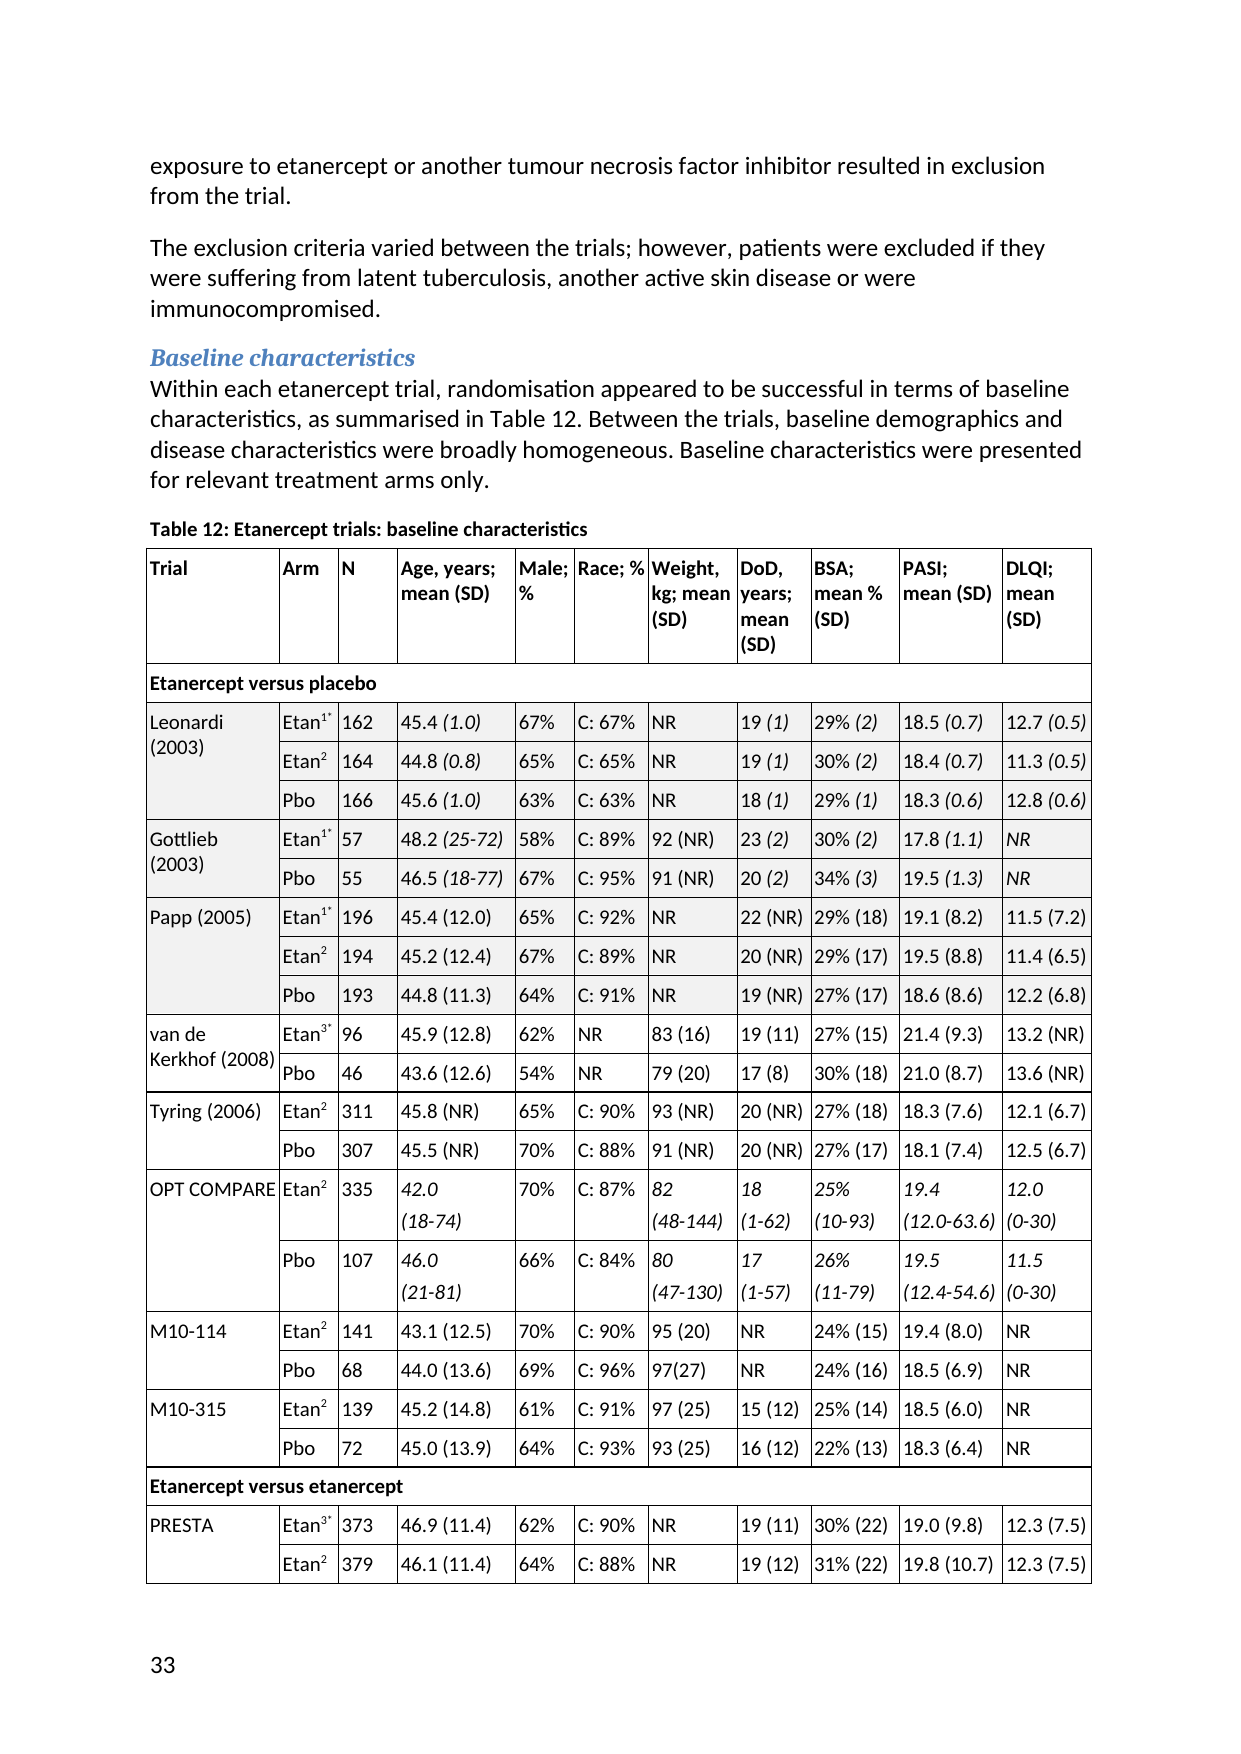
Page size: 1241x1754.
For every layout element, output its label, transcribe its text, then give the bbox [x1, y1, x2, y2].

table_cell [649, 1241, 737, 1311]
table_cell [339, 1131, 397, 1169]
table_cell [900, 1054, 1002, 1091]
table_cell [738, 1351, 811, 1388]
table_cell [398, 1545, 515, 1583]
table_cell 19.5 (1.3) [900, 859, 1002, 897]
table_cell 67% [516, 703, 574, 741]
table_cell NR [649, 898, 737, 936]
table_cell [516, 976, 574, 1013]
table_cell C: 67% [575, 703, 648, 741]
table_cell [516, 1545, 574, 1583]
table_cell 11.5 (7.2) [1003, 898, 1091, 936]
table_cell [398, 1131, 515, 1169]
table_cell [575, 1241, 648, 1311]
table_header DoD, years; mean (SD) [738, 549, 811, 663]
table_cell Gottlieb (2003) [147, 820, 279, 897]
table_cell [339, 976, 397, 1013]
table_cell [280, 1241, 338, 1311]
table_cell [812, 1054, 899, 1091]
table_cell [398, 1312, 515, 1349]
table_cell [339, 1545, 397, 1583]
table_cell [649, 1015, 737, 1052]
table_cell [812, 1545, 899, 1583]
table_cell 91 (NR) [649, 859, 737, 897]
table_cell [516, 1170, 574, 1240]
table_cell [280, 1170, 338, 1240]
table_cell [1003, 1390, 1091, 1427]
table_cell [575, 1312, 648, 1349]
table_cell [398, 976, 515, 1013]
table_cell 29% (17) [812, 937, 899, 974]
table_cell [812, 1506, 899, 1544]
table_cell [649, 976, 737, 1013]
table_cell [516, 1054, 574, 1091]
table_cell 20 (2) [738, 859, 811, 897]
table_cell 29% (18) [812, 898, 899, 936]
table_cell 19 (1) [738, 742, 811, 780]
text Baseline characteristics [150, 344, 1090, 373]
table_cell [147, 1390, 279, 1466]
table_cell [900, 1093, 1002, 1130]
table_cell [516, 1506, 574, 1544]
table_cell 30% (2) [812, 820, 899, 858]
table_cell Pbo [280, 859, 338, 897]
table_cell NR [1003, 859, 1091, 897]
table_cell 57 [339, 820, 397, 858]
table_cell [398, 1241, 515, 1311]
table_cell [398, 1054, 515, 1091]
table_cell 55 [339, 859, 397, 897]
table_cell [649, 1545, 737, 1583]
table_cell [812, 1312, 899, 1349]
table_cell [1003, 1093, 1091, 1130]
table_cell C: 89% [575, 937, 648, 974]
table_cell 29% (1) [812, 781, 899, 819]
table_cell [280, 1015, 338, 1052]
table_cell 196 [339, 898, 397, 936]
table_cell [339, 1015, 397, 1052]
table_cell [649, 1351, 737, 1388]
table_cell 19.5 (8.8) [900, 937, 1002, 974]
table_cell 19.1 (8.2) [900, 898, 1002, 936]
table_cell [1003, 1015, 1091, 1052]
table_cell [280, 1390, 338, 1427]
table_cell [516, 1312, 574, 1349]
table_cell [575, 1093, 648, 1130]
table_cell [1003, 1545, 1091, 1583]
table_cell Etanercept versus placebo [147, 664, 1091, 702]
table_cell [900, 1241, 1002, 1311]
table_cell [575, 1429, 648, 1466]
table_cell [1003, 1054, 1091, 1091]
table_cell 45.4 (12.0) [398, 898, 515, 936]
table_header PASI; mean (SD) [900, 549, 1002, 663]
text Within each etanercept trial, randomisation appeared to be successful in terms of baseline characteristics, as summarised in Table 12. Between the trials, baseline demographics and disease characteristics were broadly homogeneous. Baseline characteristics were presented for relevant treatment arms only. [150, 373, 1090, 495]
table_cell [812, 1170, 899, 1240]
table_cell 162 [339, 703, 397, 741]
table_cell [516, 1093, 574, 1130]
table_cell NR [649, 742, 737, 780]
text The exclusion criteria varied between the trials; however, patients were excluded if they were suffering from latent tuberculosis, another active skin disease or were immunocompromised. [150, 232, 1090, 323]
table_cell Etan1* [280, 820, 338, 858]
table_cell C: 95% [575, 859, 648, 897]
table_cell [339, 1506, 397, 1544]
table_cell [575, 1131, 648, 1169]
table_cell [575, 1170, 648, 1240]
table_header DLQI; mean (SD) [1003, 549, 1091, 663]
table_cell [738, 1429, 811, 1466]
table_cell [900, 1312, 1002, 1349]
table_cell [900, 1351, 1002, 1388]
table_header Age, years; mean (SD) [398, 549, 515, 663]
table_cell 19 (1) [738, 703, 811, 741]
table_cell 46.5 (18-77) [398, 859, 515, 897]
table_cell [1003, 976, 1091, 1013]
table_cell 67% [516, 859, 574, 897]
table_header Male; % [516, 549, 574, 663]
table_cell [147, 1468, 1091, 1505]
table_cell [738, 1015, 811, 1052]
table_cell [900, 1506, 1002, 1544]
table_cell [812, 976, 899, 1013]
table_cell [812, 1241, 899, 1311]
table_header Arm [280, 549, 338, 663]
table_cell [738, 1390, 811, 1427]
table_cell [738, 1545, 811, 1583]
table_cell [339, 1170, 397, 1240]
table_cell Papp (2005) [147, 898, 279, 1013]
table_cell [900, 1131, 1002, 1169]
table_cell C: 65% [575, 742, 648, 780]
table_cell 29% (2) [812, 703, 899, 741]
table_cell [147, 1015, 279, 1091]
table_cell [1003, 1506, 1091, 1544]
table_cell Etan1* [280, 898, 338, 936]
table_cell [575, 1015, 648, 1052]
table_cell 58% [516, 820, 574, 858]
table_cell NR [649, 937, 737, 974]
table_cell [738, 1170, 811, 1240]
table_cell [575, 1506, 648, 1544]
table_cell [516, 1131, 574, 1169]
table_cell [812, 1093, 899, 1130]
table_cell 65% [516, 898, 574, 936]
table_cell 22 (NR) [738, 898, 811, 936]
table_cell Etan2 [280, 742, 338, 780]
table_cell 12.7 (0.5) [1003, 703, 1091, 741]
table_header Race; % [575, 549, 648, 663]
table_cell 92 (NR) [649, 820, 737, 858]
table_cell C: 63% [575, 781, 648, 819]
table_cell Leonardi (2003) [147, 703, 279, 819]
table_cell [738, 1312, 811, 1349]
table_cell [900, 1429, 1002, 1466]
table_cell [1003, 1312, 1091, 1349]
table_cell 164 [339, 742, 397, 780]
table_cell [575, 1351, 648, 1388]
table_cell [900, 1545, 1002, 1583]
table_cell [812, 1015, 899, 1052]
table_cell Pbo [280, 781, 338, 819]
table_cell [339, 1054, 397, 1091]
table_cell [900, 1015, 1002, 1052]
table_cell 12.8 (0.6) [1003, 781, 1091, 819]
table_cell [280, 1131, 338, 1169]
subtitle Table 12: Etanercept trials: baseline characteristics [150, 516, 1090, 541]
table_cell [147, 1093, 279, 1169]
table_cell NR [1003, 820, 1091, 858]
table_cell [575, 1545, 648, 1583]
table_cell Etan1* [280, 703, 338, 741]
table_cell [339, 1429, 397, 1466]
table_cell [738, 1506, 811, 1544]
table_cell 48.2 (25-72) [398, 820, 515, 858]
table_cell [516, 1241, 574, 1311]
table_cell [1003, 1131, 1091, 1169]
table_header Trial [147, 549, 279, 663]
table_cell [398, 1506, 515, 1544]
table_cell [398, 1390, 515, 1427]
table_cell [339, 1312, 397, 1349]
table_cell 18.4 (0.7) [900, 742, 1002, 780]
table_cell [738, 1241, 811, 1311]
table_cell NR [649, 781, 737, 819]
table_header N [339, 549, 397, 663]
table_cell 45.4 (1.0) [398, 703, 515, 741]
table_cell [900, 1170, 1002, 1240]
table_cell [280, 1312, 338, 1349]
table_cell C: 92% [575, 898, 648, 936]
table_cell Pbo [280, 976, 338, 1013]
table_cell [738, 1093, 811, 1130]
table_cell 194 [339, 937, 397, 974]
table_cell NR [649, 703, 737, 741]
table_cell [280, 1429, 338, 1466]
table_cell 11.3 (0.5) [1003, 742, 1091, 780]
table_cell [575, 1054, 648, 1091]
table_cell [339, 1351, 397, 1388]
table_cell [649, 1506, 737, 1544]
table_header BSA; mean % (SD) [812, 549, 899, 663]
table_cell 30% (2) [812, 742, 899, 780]
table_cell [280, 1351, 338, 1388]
table_cell 45.2 (12.4) [398, 937, 515, 974]
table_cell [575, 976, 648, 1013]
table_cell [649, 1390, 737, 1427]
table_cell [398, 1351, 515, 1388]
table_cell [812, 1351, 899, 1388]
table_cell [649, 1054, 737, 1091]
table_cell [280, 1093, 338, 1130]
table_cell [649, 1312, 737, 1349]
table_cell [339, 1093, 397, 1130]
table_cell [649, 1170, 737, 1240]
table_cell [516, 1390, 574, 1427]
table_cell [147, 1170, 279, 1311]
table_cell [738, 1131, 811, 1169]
table_cell 23 (2) [738, 820, 811, 858]
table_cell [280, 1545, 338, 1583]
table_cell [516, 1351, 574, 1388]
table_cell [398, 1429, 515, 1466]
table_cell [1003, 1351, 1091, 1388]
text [150, 150, 1090, 211]
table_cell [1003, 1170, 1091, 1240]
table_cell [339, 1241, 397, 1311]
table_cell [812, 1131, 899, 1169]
table_header Weight, kg; mean (SD) [649, 549, 737, 663]
table_cell 45.6 (1.0) [398, 781, 515, 819]
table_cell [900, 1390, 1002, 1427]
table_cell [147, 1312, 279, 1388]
table_cell 65% [516, 742, 574, 780]
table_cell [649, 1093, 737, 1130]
table_cell 34% (3) [812, 859, 899, 897]
table_cell Etan2 [280, 937, 338, 974]
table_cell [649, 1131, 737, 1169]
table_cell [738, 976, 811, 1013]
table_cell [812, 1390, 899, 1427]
table_cell 18.5 (0.7) [900, 703, 1002, 741]
table_cell C: 89% [575, 820, 648, 858]
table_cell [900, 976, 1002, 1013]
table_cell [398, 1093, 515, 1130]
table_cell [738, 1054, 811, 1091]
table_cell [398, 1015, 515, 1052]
table_cell 18 (1) [738, 781, 811, 819]
table_cell 67% [516, 937, 574, 974]
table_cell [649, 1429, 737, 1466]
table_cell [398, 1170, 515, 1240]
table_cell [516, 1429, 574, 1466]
table_cell 18.3 (0.6) [900, 781, 1002, 819]
table_cell 17.8 (1.1) [900, 820, 1002, 858]
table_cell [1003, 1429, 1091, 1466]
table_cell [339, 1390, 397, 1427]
table_cell 11.4 (6.5) [1003, 937, 1091, 974]
table_cell 166 [339, 781, 397, 819]
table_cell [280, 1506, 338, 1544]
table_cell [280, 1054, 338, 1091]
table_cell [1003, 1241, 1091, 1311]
table_cell 20 (NR) [738, 937, 811, 974]
table_cell 63% [516, 781, 574, 819]
table_cell 44.8 (0.8) [398, 742, 515, 780]
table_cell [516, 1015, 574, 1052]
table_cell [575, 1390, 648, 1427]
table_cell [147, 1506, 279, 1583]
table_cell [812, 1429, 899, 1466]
